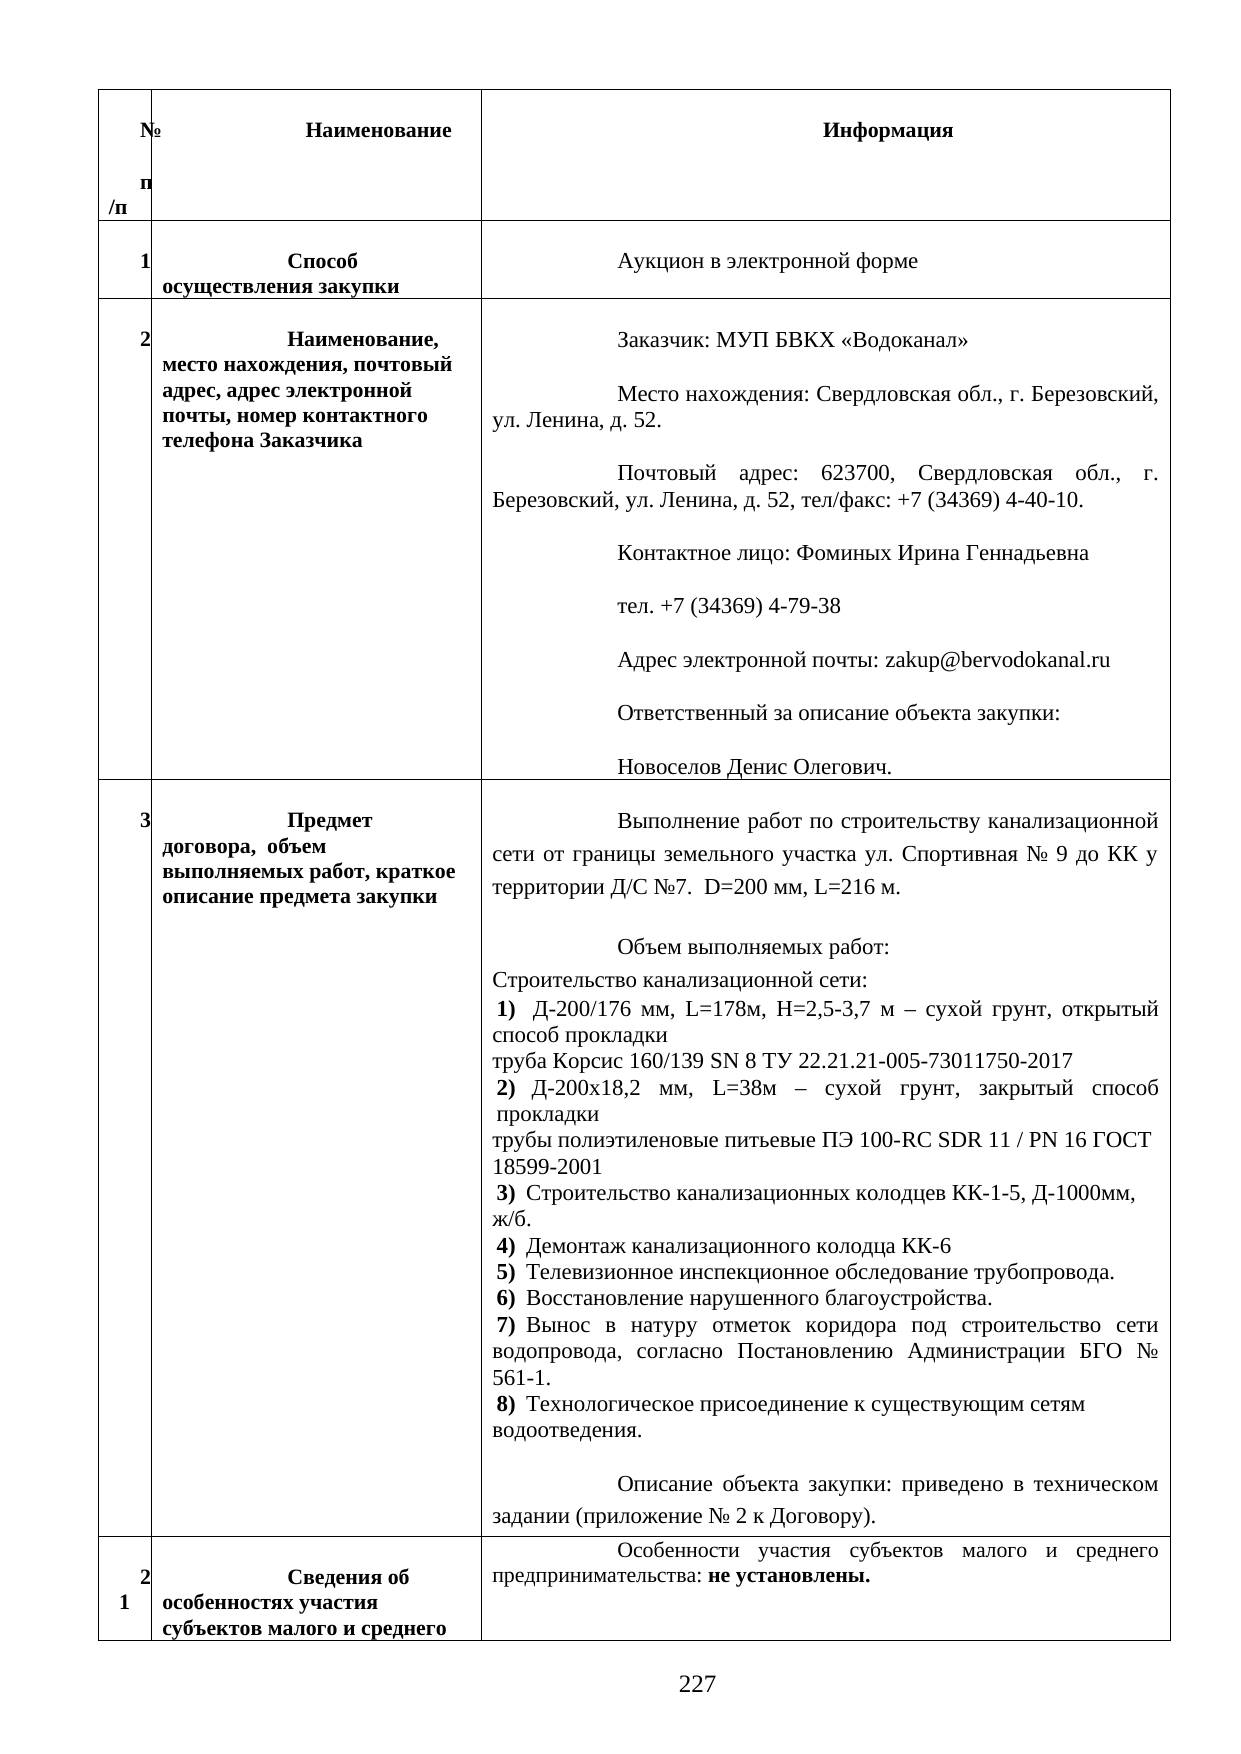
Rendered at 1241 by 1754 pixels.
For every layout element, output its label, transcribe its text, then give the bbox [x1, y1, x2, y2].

table_cell 2 [99, 299, 151, 779]
table_header Наименование [152, 90, 481, 219]
table_cell Наименование, место нахождения, почтовый адрес, адрес электронной почты, номер контактного телефона Заказчика [152, 299, 481, 779]
table_cell Предмет договора, объем выполняемых работ, краткое описание предмета закупки [152, 780, 481, 1536]
table_cell 21 [99, 1537, 151, 1640]
table_cell Особенности участия субъектов малого и среднего предпринимательства: не установлены. [482, 1537, 1170, 1640]
table_cell Выполнение работ по строительству канализационной сети от границы земельного участка ул. Спортивная № 9 до КК у территории Д/С №7. D=200 мм, L=216 м. Объем выполняемых работ: Строительство канализационной сети: Д-200/176 мм, L=178м, Н=2,5-3,7 м – сухой грунт, открытый способ прокладки труба Корсис 160/139 SN 8 ТУ 22.21.21-005-73011750-2017 Д-200х18,2 мм, L=38м – сухой грунт, закрытый способ прокладки трубы полиэтиленовые питьевые ПЭ 100-RC SDR 11 / PN 16 ГОСТ 18599-2001 Строительство канализационных колодцев КК-1-5, Д-1000мм, ж/б. Демонтаж канализационного колодца КК-6 Телевизионное инспекционное обследование трубопровода. Восстановление нарушенного благоустройства. Вынос в натуру отметок коридора под строительство сети водопровода, согласно Постановлению Администрации БГО № 561-1. Технологическое присоединение к существующим сетям водоотведения. Описание объекта закупки: приведено в техническом задании (приложение № 2 к Договору). [482, 780, 1170, 1536]
table_cell Аукцион в электронной форме [482, 221, 1170, 298]
table_header № п/п [99, 90, 151, 219]
table_cell 1 [99, 221, 151, 298]
table_header Информация [482, 90, 1170, 219]
table_cell Способ осуществления закупки [152, 221, 481, 298]
table_cell Сведения об особенностях участия субъектов малого и среднего предпринимательства [152, 1537, 481, 1640]
table_cell 3 [99, 780, 151, 1536]
table_cell Заказчик: МУП БВКХ «Водоканал» Место нахождения: Свердловская обл., г. Березовский, ул. Ленина, д. 52. Почтовый адрес: 623700, Свердловская обл., г. Березовский, ул. Ленина, д. 52, тел/факс: +7 (34369) 4-40-10. Контактное лицо: Фоминых Ирина Геннадьевна тел. +7 (34369) 4-79-38 Адрес электронной почты: zakup@bervodokanal.ru Ответственный за описание объекта закупки: Новоселов Денис Олегович. [482, 299, 1170, 779]
